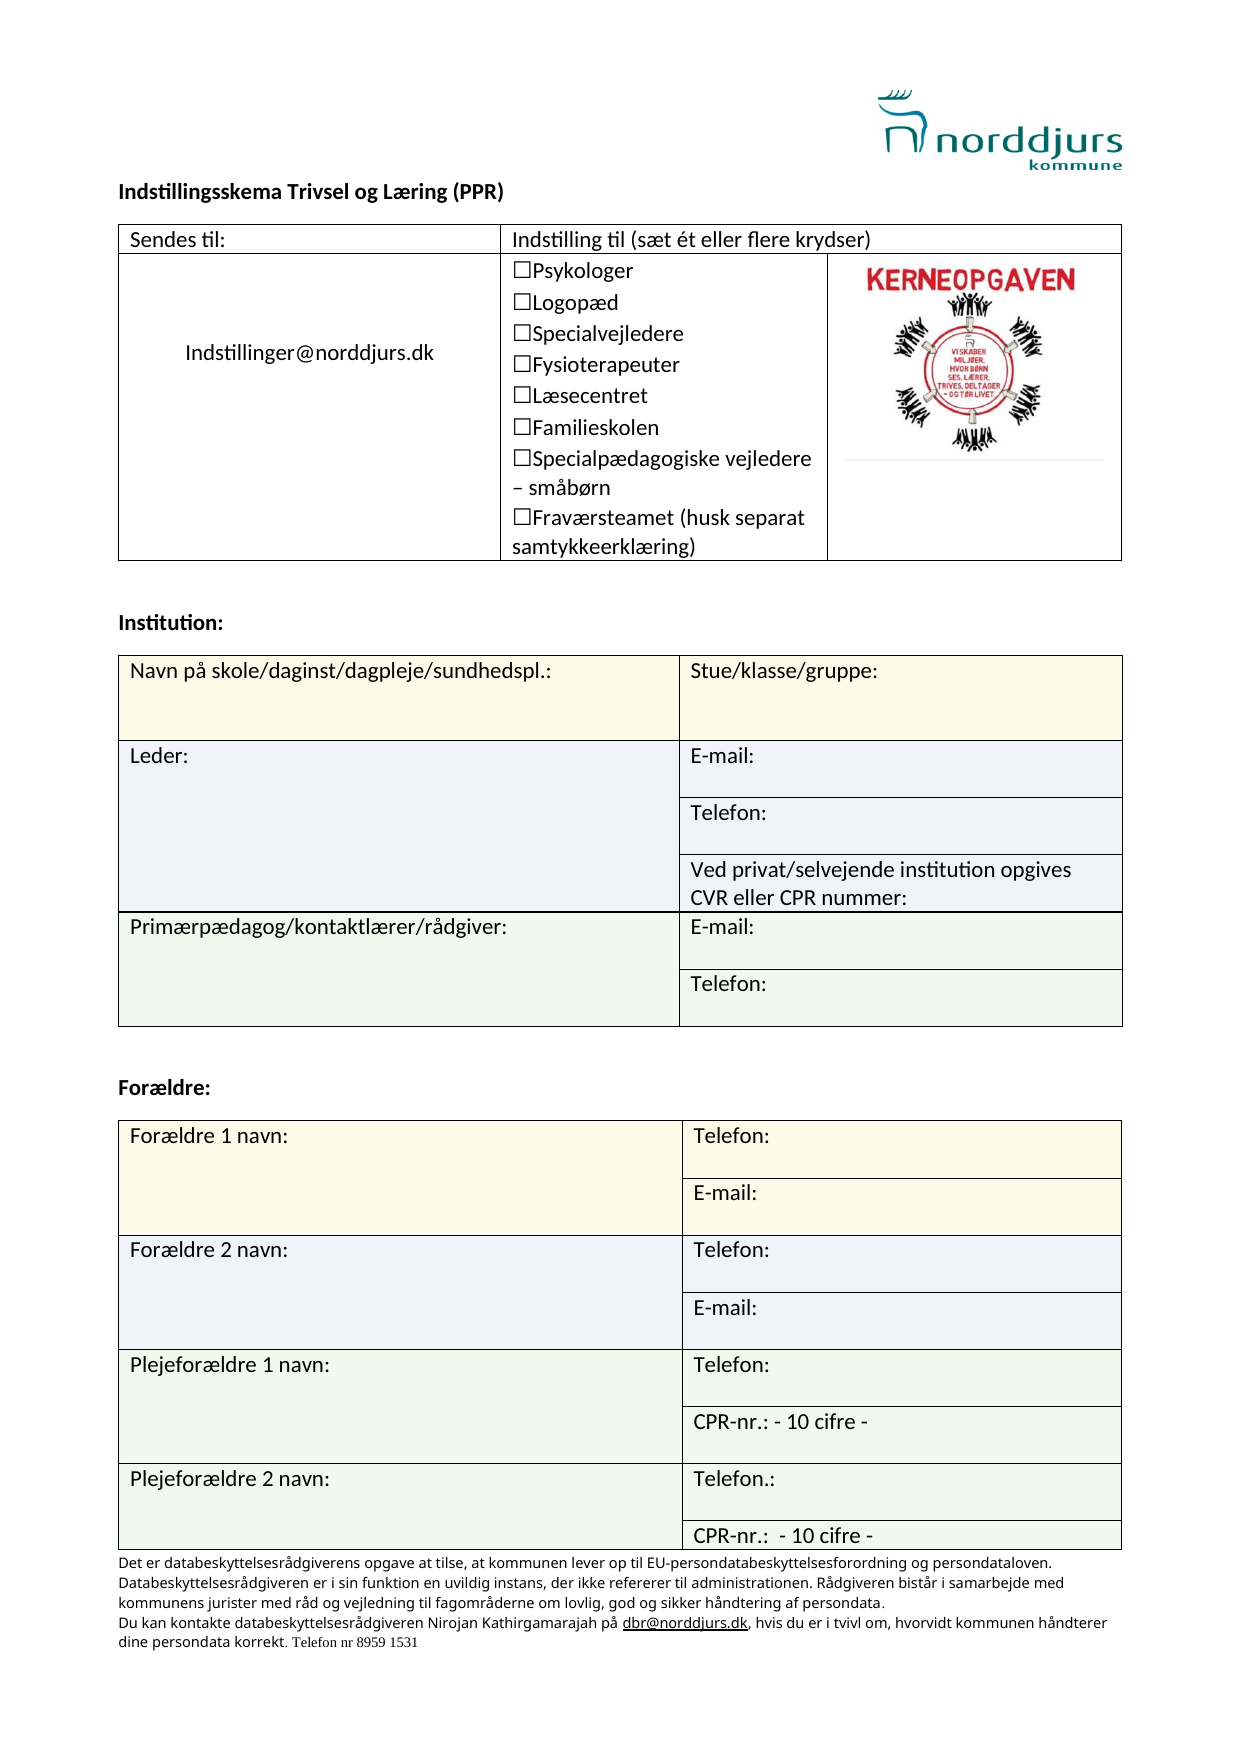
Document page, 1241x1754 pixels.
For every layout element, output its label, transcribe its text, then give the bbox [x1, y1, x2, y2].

table_header Forældre 1 navn: [119, 1121, 682, 1234]
picture [878, 90, 1123, 170]
table_cell E-mail: [683, 1179, 1121, 1234]
table_header Indstilling til (sæt ét eller flere krydser) [501, 225, 1121, 253]
table_cell CPR-nr.: - 10 cifre - [683, 1407, 1121, 1463]
table_cell E-mail: [680, 913, 1122, 968]
table_cell Telefon: [683, 1236, 1121, 1292]
table_header Sendes til: [119, 225, 500, 253]
table_cell Primærpædagog/kontaktlærer/rådgiver: [119, 913, 679, 1026]
table_cell E-mail: [680, 741, 1122, 797]
table_cell Ved privat/selvejende institution opgives CVR eller CPR nummer: [680, 855, 1122, 911]
table_cell Plejeforældre 1 navn: [119, 1350, 682, 1463]
table_cell Psykologer Logopæd Specialvejledere Fysioterapeuter Læsecentret Familieskolen Specialpædagogiske vejledere – småbørn Fraværsteamet (husk separat samtykkeerklæring) [501, 254, 827, 560]
table_cell Plejeforældre 2 navn: [119, 1464, 682, 1549]
table_cell Telefon: [680, 798, 1122, 854]
text Institution: [118, 608, 1122, 636]
picture [845, 254, 1104, 462]
table_cell E-mail: [683, 1293, 1121, 1349]
table_header Stue/klasse/gruppe: [680, 656, 1122, 740]
table_cell CPR-nr.: - 10 cifre - [683, 1521, 1121, 1549]
text Indstillingsskema Trivsel og Læring (PPR) [118, 177, 1122, 205]
table_header Telefon: [683, 1121, 1121, 1177]
table_cell Leder: [119, 741, 679, 911]
table_cell Telefon: [680, 970, 1122, 1026]
table_cell Forældre 2 navn: [119, 1236, 682, 1349]
table_header Navn på skole/daginst/dagpleje/sundhedspl.: [119, 656, 679, 740]
table_cell Telefon: [683, 1350, 1121, 1406]
table_cell Indstillinger@norddjurs.dk [119, 254, 500, 560]
table_cell Telefon.: [683, 1464, 1121, 1520]
text Forældre: [118, 1073, 1122, 1101]
table_cell [828, 254, 1121, 560]
